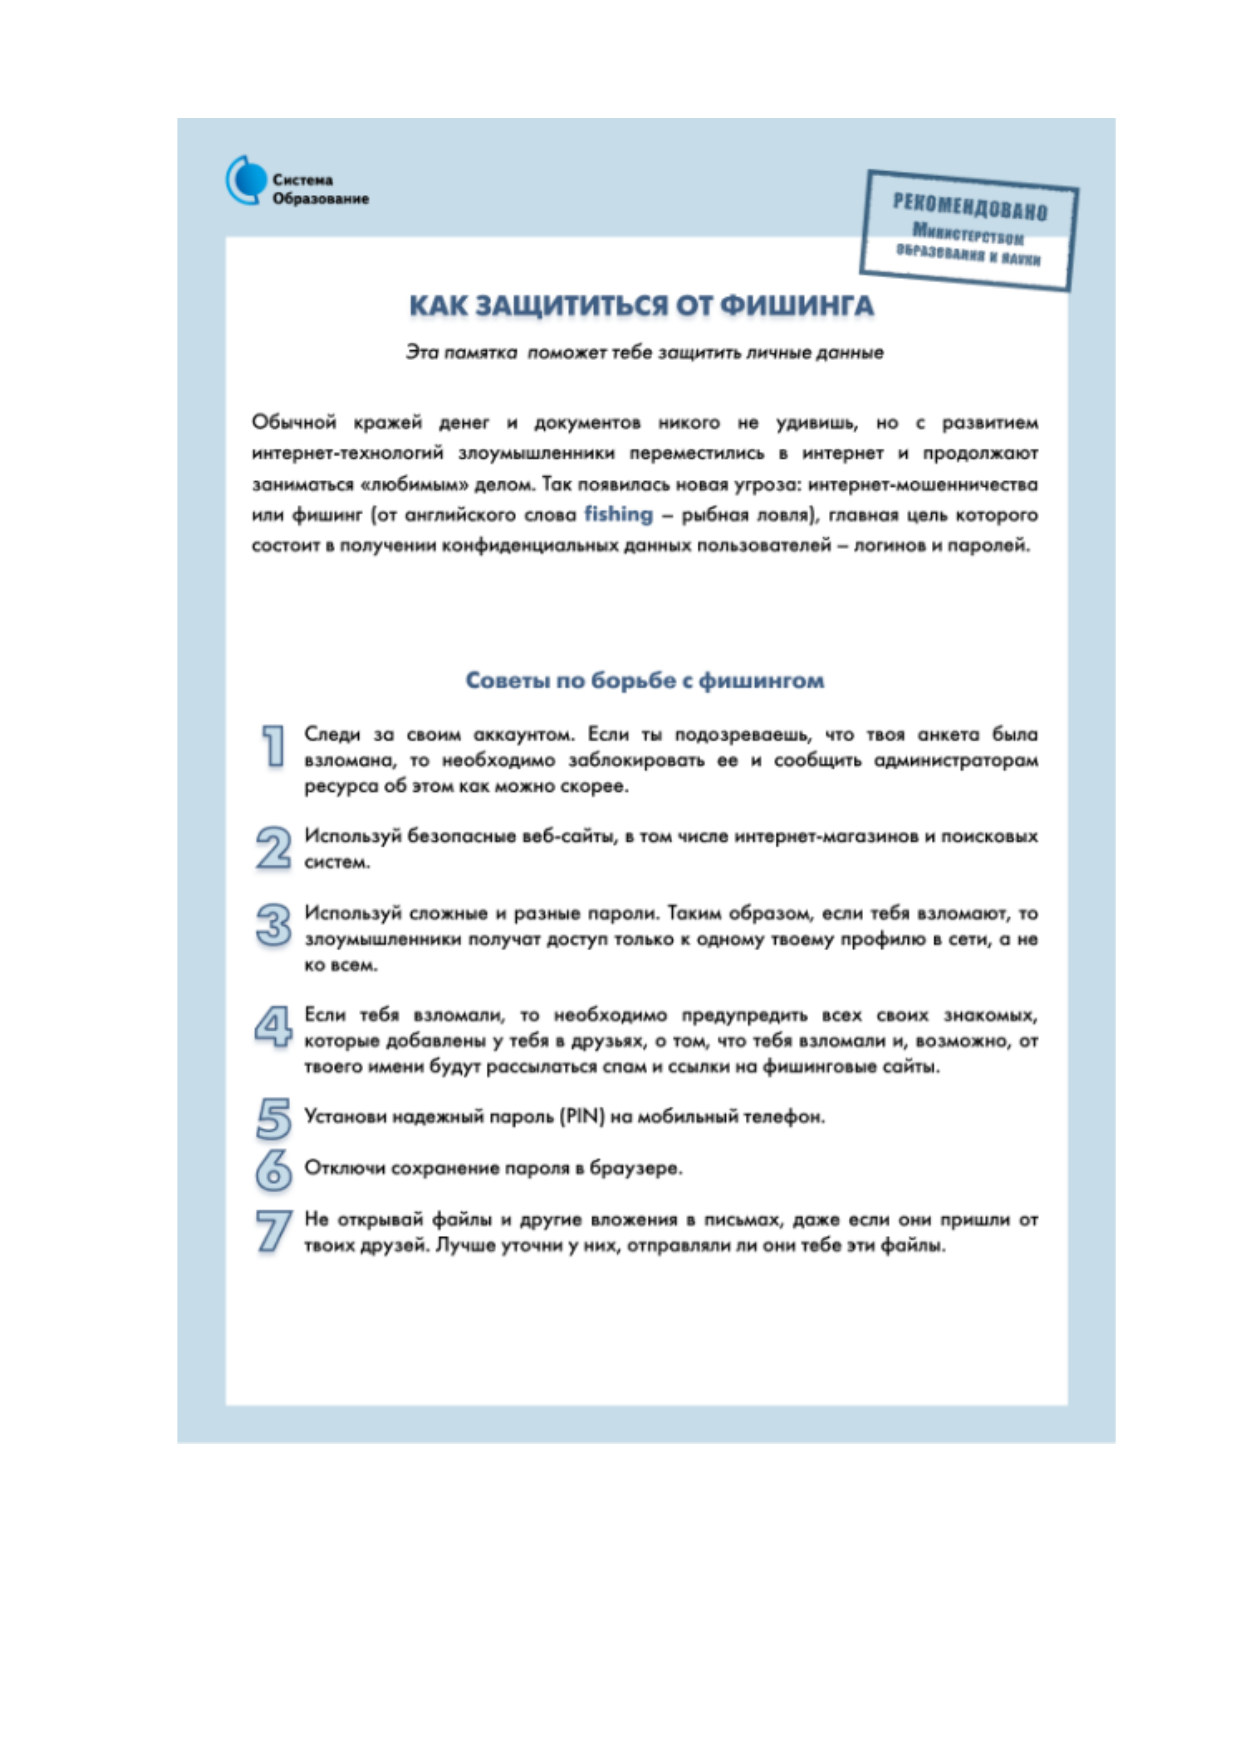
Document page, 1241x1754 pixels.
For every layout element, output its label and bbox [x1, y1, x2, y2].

picture [177, 118, 1117, 1444]
